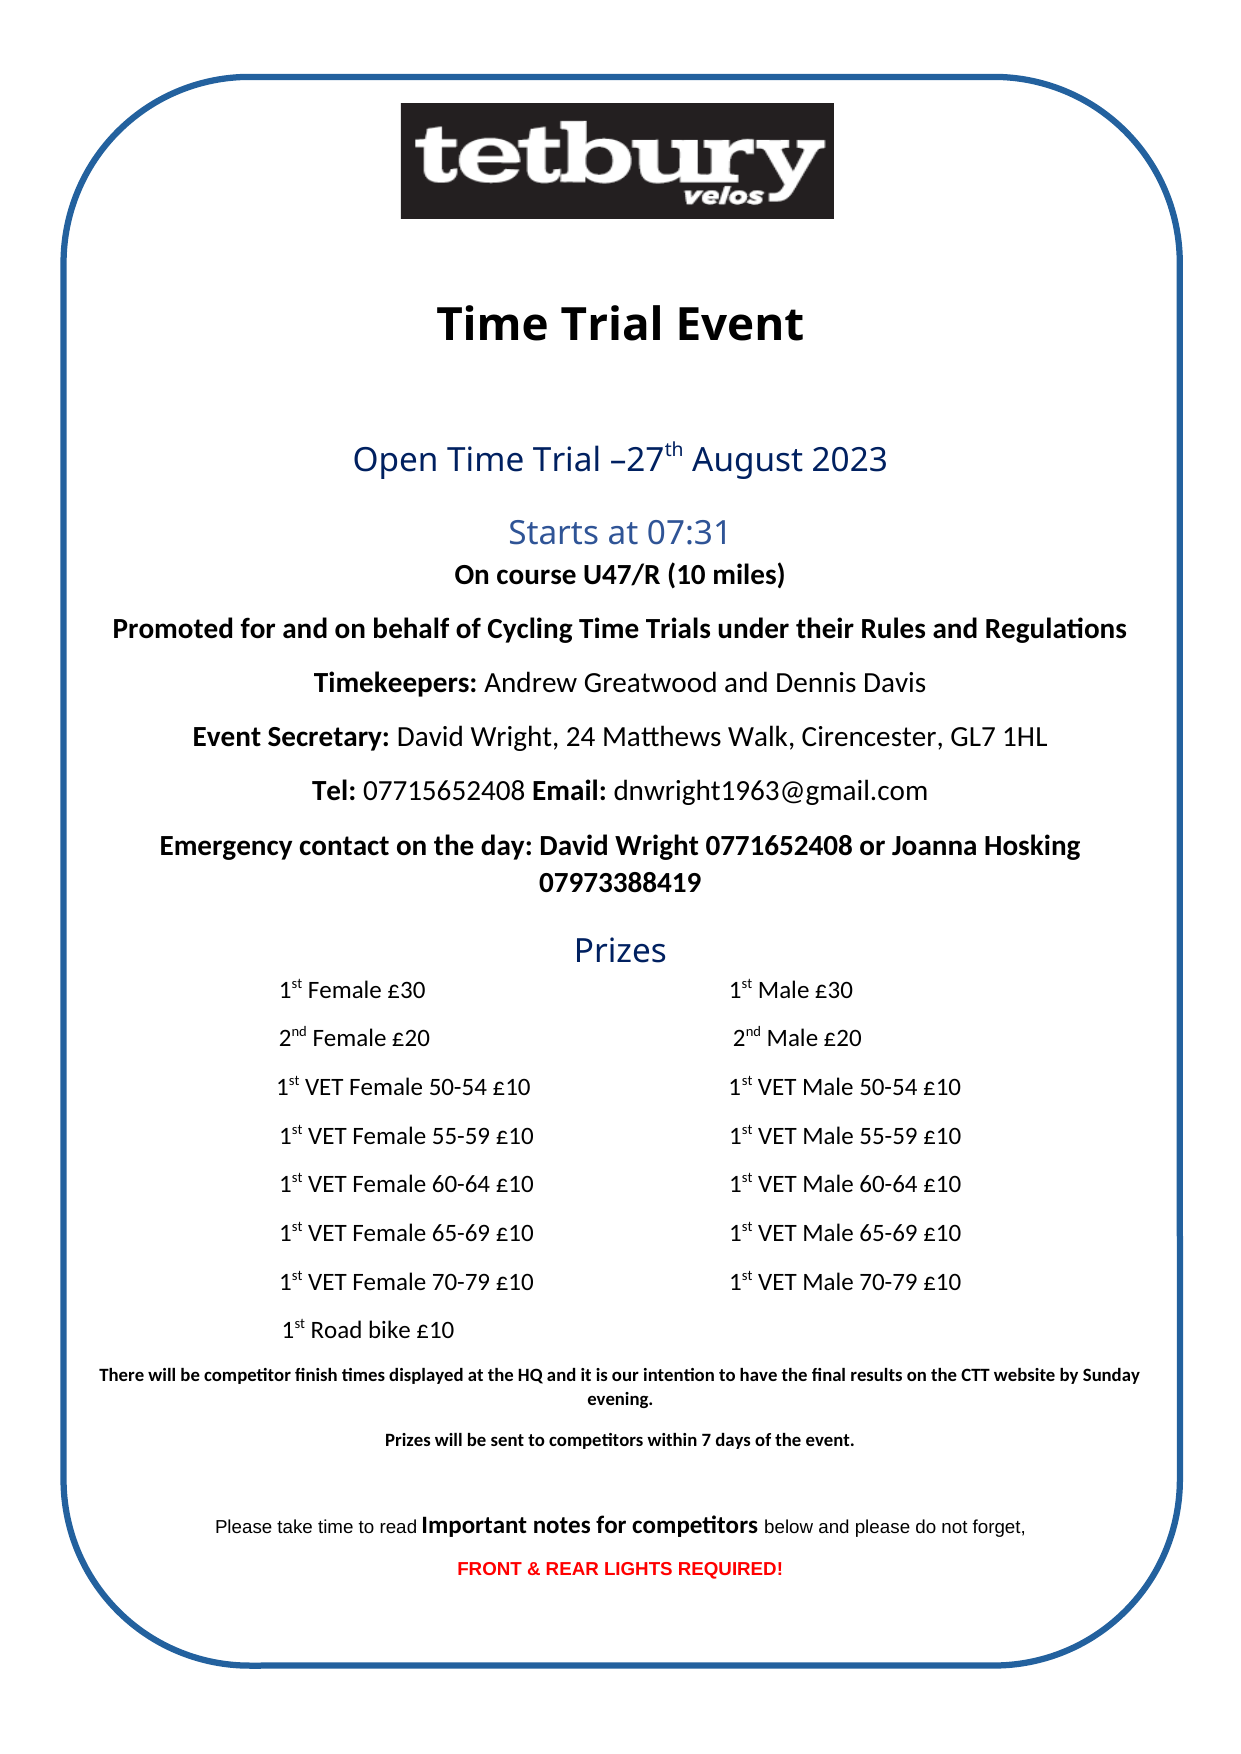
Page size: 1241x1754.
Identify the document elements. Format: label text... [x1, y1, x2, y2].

text Emergency contact on the day: David Wright 0771652408 or Joanna Hosking 07973388419 [75, 827, 1165, 899]
text 1st VET Female 50-54 £10 1st VET Male 50-54 £10 [150, 1071, 1165, 1102]
text 1st Road bike £10 [225, 1314, 1165, 1345]
subtitle Open Time Trial –27th August 2023 [75, 436, 1165, 481]
text 1st VET Female 60-64 £10 1st VET Male 60-64 £10 [75, 1168, 1165, 1199]
text There will be competitor finish times displayed at the HQ and it is our intention to have the final results on the CTT website by Sunday evening. [75, 1363, 1165, 1410]
text 1st VET Female 70-79 £10 1st VET Male 70-79 £10 [75, 1266, 1165, 1296]
subtitle Prizes [75, 926, 1165, 972]
text 1st VET Female 55-59 £10 1st VET Male 55-59 £10 [75, 1120, 1165, 1150]
text 1st VET Female 65-69 £10 1st VET Male 65-69 £10 [75, 1217, 1165, 1248]
picture [400, 103, 834, 219]
text Event Secretary: David Wright, 24 Matthews Walk, Cirencester, GL7 1HL [75, 718, 1165, 754]
text FRONT & REAR LIGHTS REQUIRED! [85, 1558, 1158, 1579]
text Timekeepers: Andrew Greatwood and Dennis Davis [75, 664, 1165, 700]
text 1st Female £30 1st Male £30 [75, 974, 1165, 1004]
text 2nd Female £20 2nd Male £20 [75, 1023, 1165, 1053]
subtitle Starts at 07:31 [75, 509, 1165, 554]
text Please take time to read Important notes for competitors below and please do not forget, [75, 1509, 1165, 1540]
text Promoted for and on behalf of Cycling Time Trials under their Rules and Regulations [75, 610, 1165, 646]
text Prizes will be sent to competitors within 7 days of the event. [75, 1428, 1165, 1451]
text Tel: 07715652408 Email: dnwright1963@gmail.com [75, 772, 1165, 808]
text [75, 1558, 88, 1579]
text Time Trial Event [75, 292, 1165, 354]
text On course U47/R (10 miles) [75, 556, 1165, 592]
